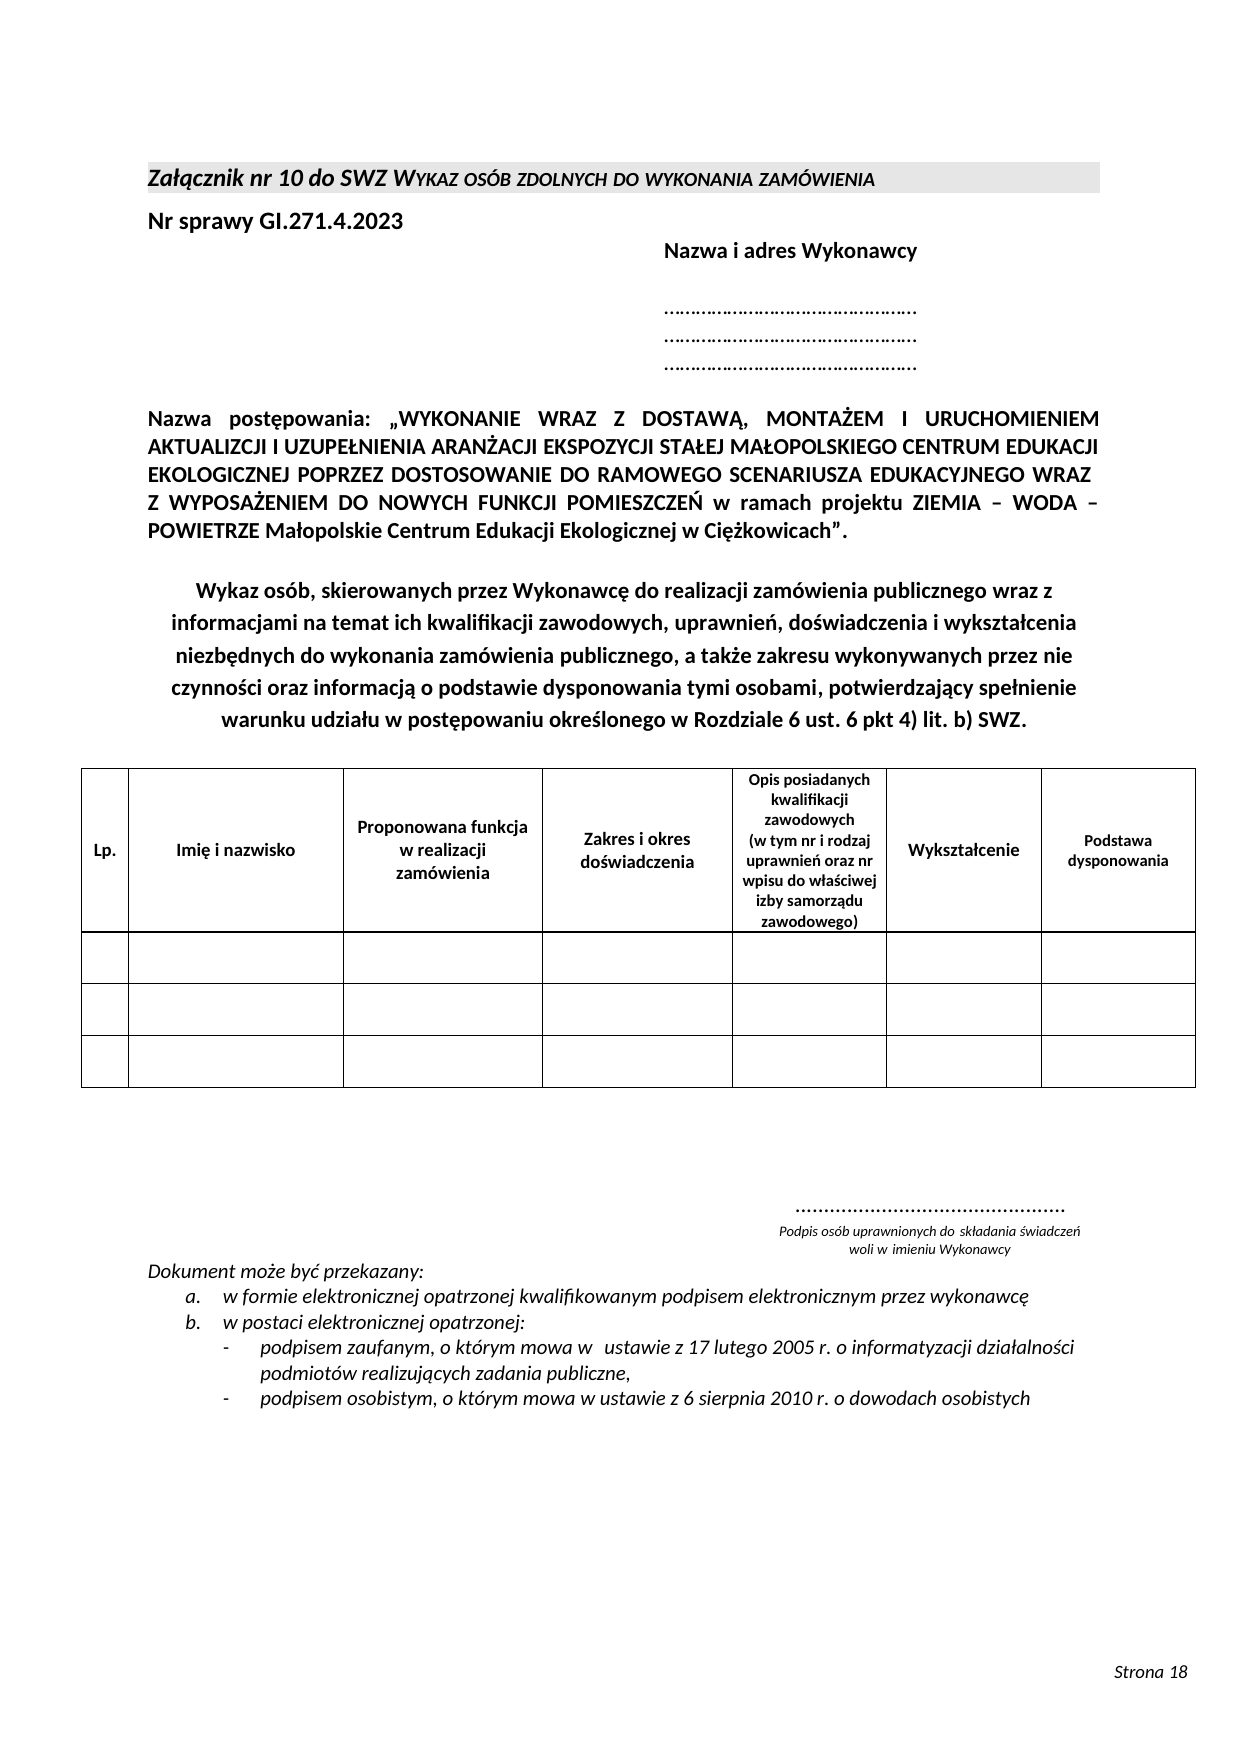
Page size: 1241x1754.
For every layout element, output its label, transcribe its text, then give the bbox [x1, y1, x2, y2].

table_header Wykształcenie [887, 769, 1041, 931]
table_cell [344, 984, 542, 1035]
table_header Proponowana funkcja w realizacji zamówienia [344, 769, 542, 931]
text Nr sprawy GI.271.4.2023 [148, 205, 1100, 236]
table_cell [733, 1036, 886, 1087]
text Nazwa postępowania: „WYKONANIE WRAZ Z DOSTAWĄ, MONTAŻEM I URUCHOMIENIEM AKTUALIZCJI I UZUPEŁNIENIA ARANŻACJI EKSPOZYCJI STAŁEJ MAŁOPOLSKIEGO CENTRUM EDUKACJI EKOLOGICZNEJ POPRZEZ DOSTOSOWANIE DO RAMOWEGO SCENARIUSZA EDUKACYJNEGO WRAZ Z WYPOSAŻENIEM DO NOWYCH FUNKCJI POMIESZCZEŃ w ramach projektu ZIEMIA – WODA – POWIETRZE Małopolskie Centrum Edukacji Ekologicznej w Ciężkowicach”. [148, 404, 1100, 544]
table_header Imię i nazwisko [129, 769, 343, 931]
text Podpis osób uprawnionych do składania świadczeń woli w imieniu Wykonawcy [768, 1223, 1093, 1258]
table_cell [733, 984, 886, 1035]
text ………………………………………… [664, 292, 1100, 320]
list podpisem zaufanym, o którym mowa w ustawie z 17 lutego 2005 r. o informatyzacji działalności podmiotów realizujących zadania publiczne, [223, 1334, 1100, 1385]
text Dokument może być przekazany: [148, 1258, 1100, 1284]
table_cell [344, 933, 542, 983]
list w formie elektronicznej opatrzonej kwalifikowanym podpisem elektronicznym przez wykonawcę [185, 1284, 1100, 1309]
table_cell [887, 1036, 1041, 1087]
list podpisem osobistym, o którym mowa w ustawie z 6 sierpnia 2010 r. o dowodach osobistych [223, 1385, 1100, 1411]
table_cell [82, 984, 128, 1035]
table_cell [129, 984, 343, 1035]
text Wykaz osób, skierowanych przez Wykonawcę do realizacji zamówienia publicznego wraz z informacjami na temat ich kwalifikacji zawodowych, uprawnień, doświadczenia i wykształcenia niezbędnych do wykonania zamówienia publicznego, a także zakresu wykonywanych przez nie czynności oraz informacją o podstawie dysponowania tymi osobami, potwierdzający spełnienie warunku udziału w postępowaniu określonego w Rozdziale 6 ust. 6 pkt 4) lit. b) SWZ. [148, 576, 1100, 733]
table_cell [543, 933, 732, 983]
table_cell [543, 984, 732, 1035]
table_header Lp. [82, 769, 128, 931]
table_cell [1042, 984, 1195, 1035]
table_header Zakres i okres doświadczenia [543, 769, 732, 931]
table_cell [887, 984, 1041, 1035]
text ………………………………………… [664, 320, 1100, 348]
text Nazwa i adres Wykonawcy [148, 236, 1100, 264]
list w postaci elektronicznej opatrzonej: [185, 1309, 1100, 1334]
table_cell [1042, 933, 1195, 983]
table_cell [543, 1036, 732, 1087]
table_cell [344, 1036, 542, 1087]
table_cell [82, 933, 128, 983]
table_cell [733, 933, 886, 983]
subtitle Załącznik nr 10 do SWZ Wykaz osób zdolnych do wykonania zamówienia [148, 162, 1100, 193]
table_cell [82, 1036, 128, 1087]
table_header Opis posiadanych kwalifikacji zawodowych (w tym nr i rodzaj uprawnień oraz nr wpisu do właściwej izby samorządu zawodowego) [733, 769, 886, 931]
table_cell [129, 933, 343, 983]
table_header Podstawa dysponowania [1042, 769, 1195, 931]
table_cell [129, 1036, 343, 1087]
text ………………………………………… [664, 348, 1100, 376]
text ............................................... [768, 1191, 1093, 1218]
table_cell [1042, 1036, 1195, 1087]
table_cell [887, 933, 1041, 983]
